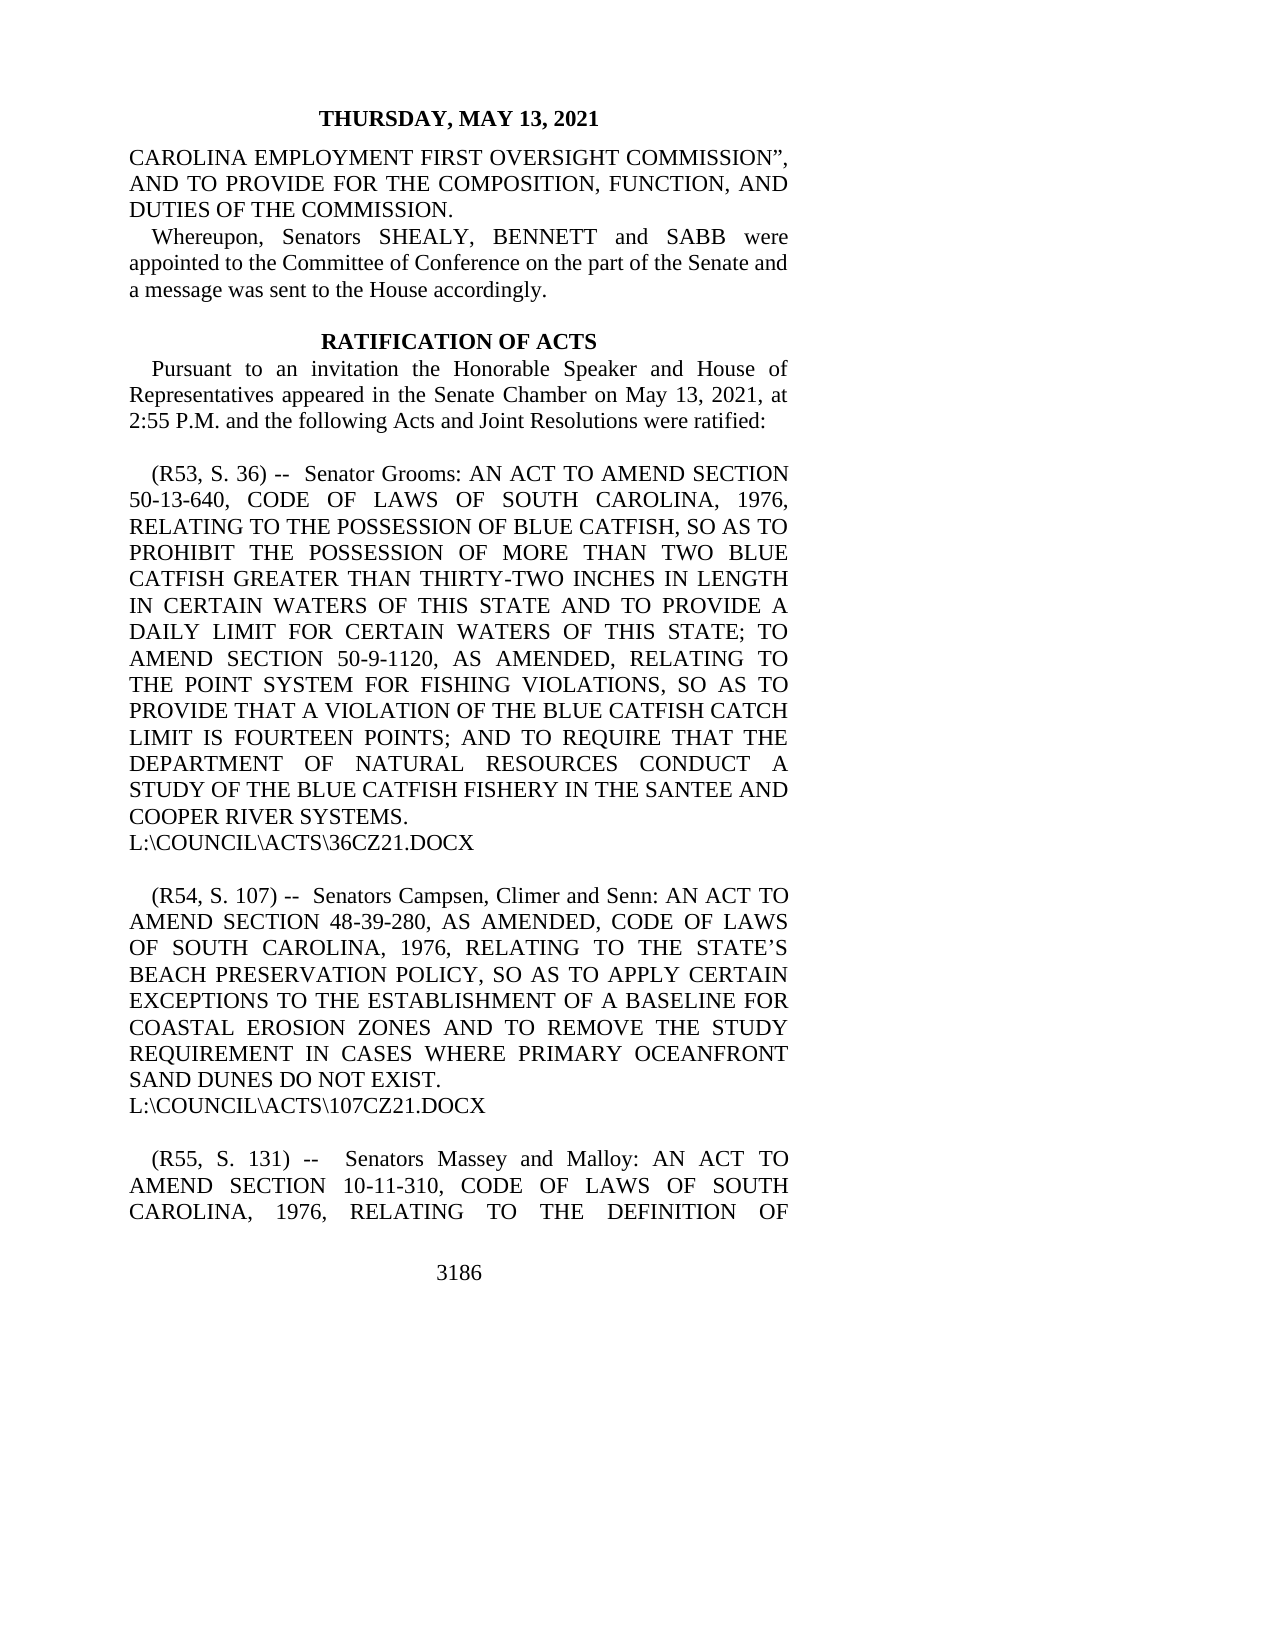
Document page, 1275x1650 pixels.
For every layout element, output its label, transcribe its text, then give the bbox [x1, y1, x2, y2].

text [129, 1145, 789, 1224]
text Whereupon, Senators SHEALY, BENNETT and SABB were appointed to the Committee of Conference on the part of the Senate and a message was sent to the House accordingly. [129, 223, 789, 302]
text Pursuant to an invitation the Honorable Speaker and House of Representatives appeared in the Senate Chamber on May 13, 2021, at 2:55 P.M. and the following Acts and Joint Resolutions were ratified: [129, 355, 789, 434]
text (R53, S. 36) -- Senator Grooms: AN ACT TO AMEND SECTION 50-13-640, CODE OF LAWS OF SOUTH CAROLINA, 1976, RELATING TO THE POSSESSION OF BLUE CATFISH, SO AS TO PROHIBIT THE POSSESSION OF MORE THAN TWO BLUE CATFISH GREATER THAN THIRTY-TWO INCHES IN LENGTH IN CERTAIN WATERS OF THIS STATE AND TO PROVIDE A DAILY LIMIT FOR CERTAIN WATERS OF THIS STATE; TO AMEND SECTION 50-9-1120, AS AMENDED, RELATING TO THE POINT SYSTEM FOR FISHING VIOLATIONS, SO AS TO PROVIDE THAT A VIOLATION OF THE BLUE CATFISH CATCH LIMIT IS FOURTEEN POINTS; AND TO REQUIRE THAT THE DEPARTMENT OF NATURAL RESOURCES CONDUCT A STUDY OF THE BLUE CATFISH FISHERY IN THE SANTEE AND COOPER RIVER SYSTEMS. [129, 460, 789, 829]
text L:\COUNCIL\ACTS\36CZ21.DOCX [129, 829, 789, 855]
text RATIFICATION OF ACTS [129, 328, 789, 355]
text L:\COUNCIL\ACTS\107CZ21.DOCX [129, 1093, 789, 1119]
text (R54, S. 107) -- Senators Campsen, Climer and Senn: AN ACT TO AMEND SECTION 48-39-280, AS AMENDED, CODE OF LAWS OF SOUTH CAROLINA, 1976, RELATING TO THE STATE’S BEACH PRESERVATION POLICY, SO AS TO APPLY CERTAIN EXCEPTIONS TO THE ESTABLISHMENT OF A BASELINE FOR COASTAL EROSION ZONES AND TO REMOVE THE STUDY REQUIREMENT IN CASES WHERE PRIMARY OCEANFRONT SAND DUNES DO NOT EXIST. [129, 882, 789, 1093]
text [129, 144, 789, 223]
